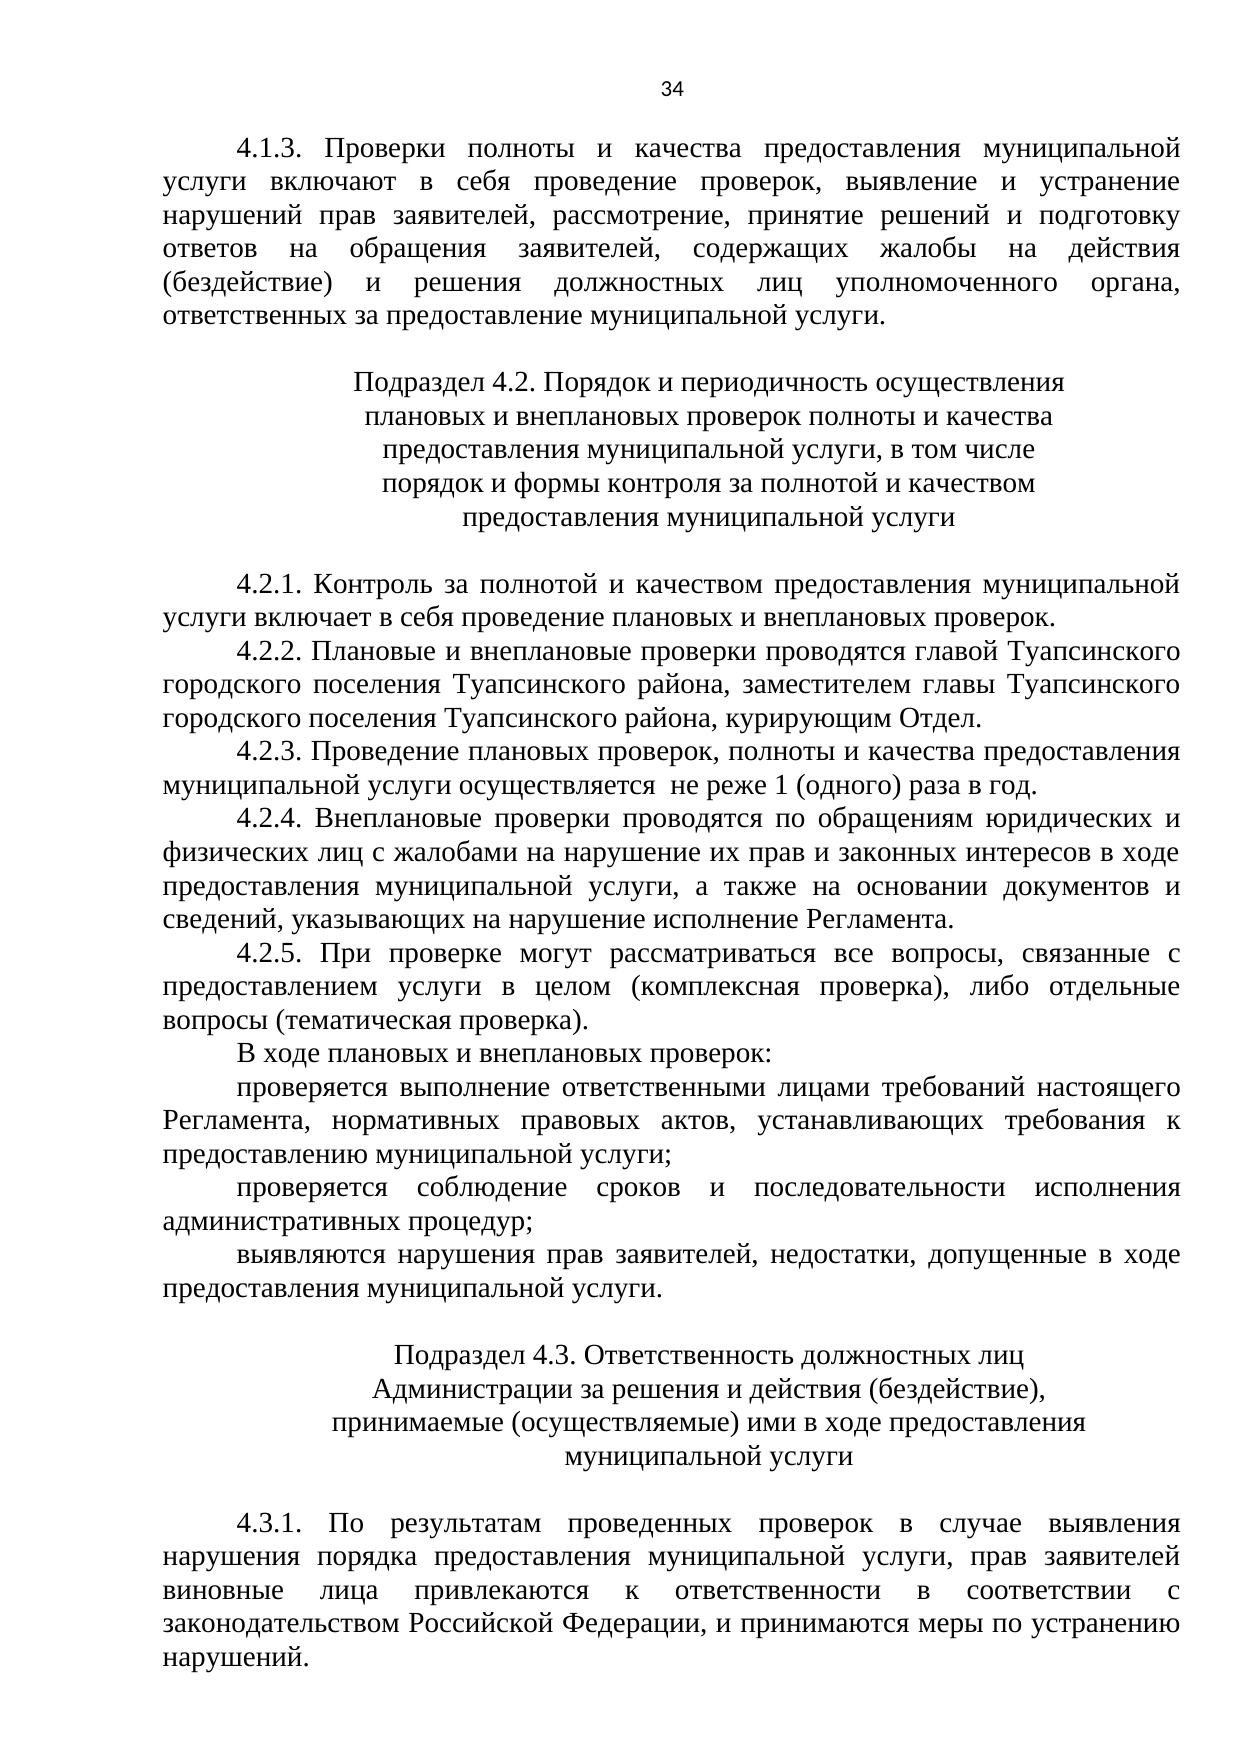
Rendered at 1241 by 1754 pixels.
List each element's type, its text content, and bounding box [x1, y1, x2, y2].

text 4.2.4. Внеплановые проверки проводятся по обращениям юридических и физических лиц с жалобами на нарушение их прав и законных интересов в ходе предоставления муниципальной услуги, а также на основании документов и сведений, указывающих на нарушение исполнение Регламента. [162, 801, 1181, 935]
text 4.2.3. Проведение плановых проверок, полноты и качества предоставления муниципальной услуги осуществляется не реже 1 (одного) раза в год. [162, 733, 1181, 801]
text выявляются нарушения прав заявителей, недостатки, допущенные в ходе предоставления муниципальной услуги. [162, 1237, 1181, 1304]
text принимаемые (осуществляемые) ими в ходе предоставления [162, 1404, 1181, 1438]
text предоставления муниципальной услуги [162, 499, 1181, 532]
text предоставления муниципальной услуги, в том числе [162, 432, 1181, 465]
text В ходе плановых и внеплановых проверок: [162, 1035, 1181, 1069]
text проверяется выполнение ответственными лицами требований настоящего Регламента, нормативных правовых актов, устанавливающих требования к предоставлению муниципальной услуги; [162, 1069, 1181, 1169]
text 4.2.1. Контроль за полнотой и качеством предоставления муниципальной услуги включает в себя проведение плановых и внеплановых проверок. [162, 566, 1181, 633]
text плановых и внеплановых проверок полноты и качества [162, 398, 1181, 432]
text порядок и формы контроля за полнотой и качеством [162, 465, 1181, 499]
text проверяется соблюдение сроков и последовательности исполнения административных процедур; [162, 1169, 1181, 1237]
text 4.2.2. Плановые и внеплановые проверки проводятся главой Туапсинского городского поселения Туапсинского района, заместителем главы Туапсинского городского поселения Туапсинского района, курирующим Отдел. [162, 633, 1181, 733]
text 4.2.5. При проверке могут рассматриваться все вопросы, связанные с предоставлением услуги в целом (комплексная проверка), либо отдельные вопросы (тематическая проверка). [162, 935, 1181, 1035]
text Подраздел 4.3. Ответственность должностных лиц [162, 1337, 1181, 1371]
text Подраздел 4.2. Порядок и периодичность осуществления [162, 364, 1181, 398]
text 4.3.1. По результатам проведенных проверок в случае выявления нарушения порядка предоставления муниципальной услуги, прав заявителей виновные лица привлекаются к ответственности в соответствии с законодательством Российской Федерации, и принимаются меры по устранению нарушений. [162, 1505, 1181, 1673]
text 4.1.3. Проверки полноты и качества предоставления муниципальной услуги включают в себя проведение проверок, выявление и устранение нарушений прав заявителей, рассмотрение, принятие решений и подготовку ответов на обращения заявителей, содержащих жалобы на действия (бездействие) и решения должностных лиц уполномоченного органа, ответственных за предоставление муниципальной услуги. [162, 130, 1181, 331]
text Администрации за решения и действия (бездействие), [162, 1371, 1181, 1404]
text муниципальной услуги [162, 1438, 1181, 1471]
